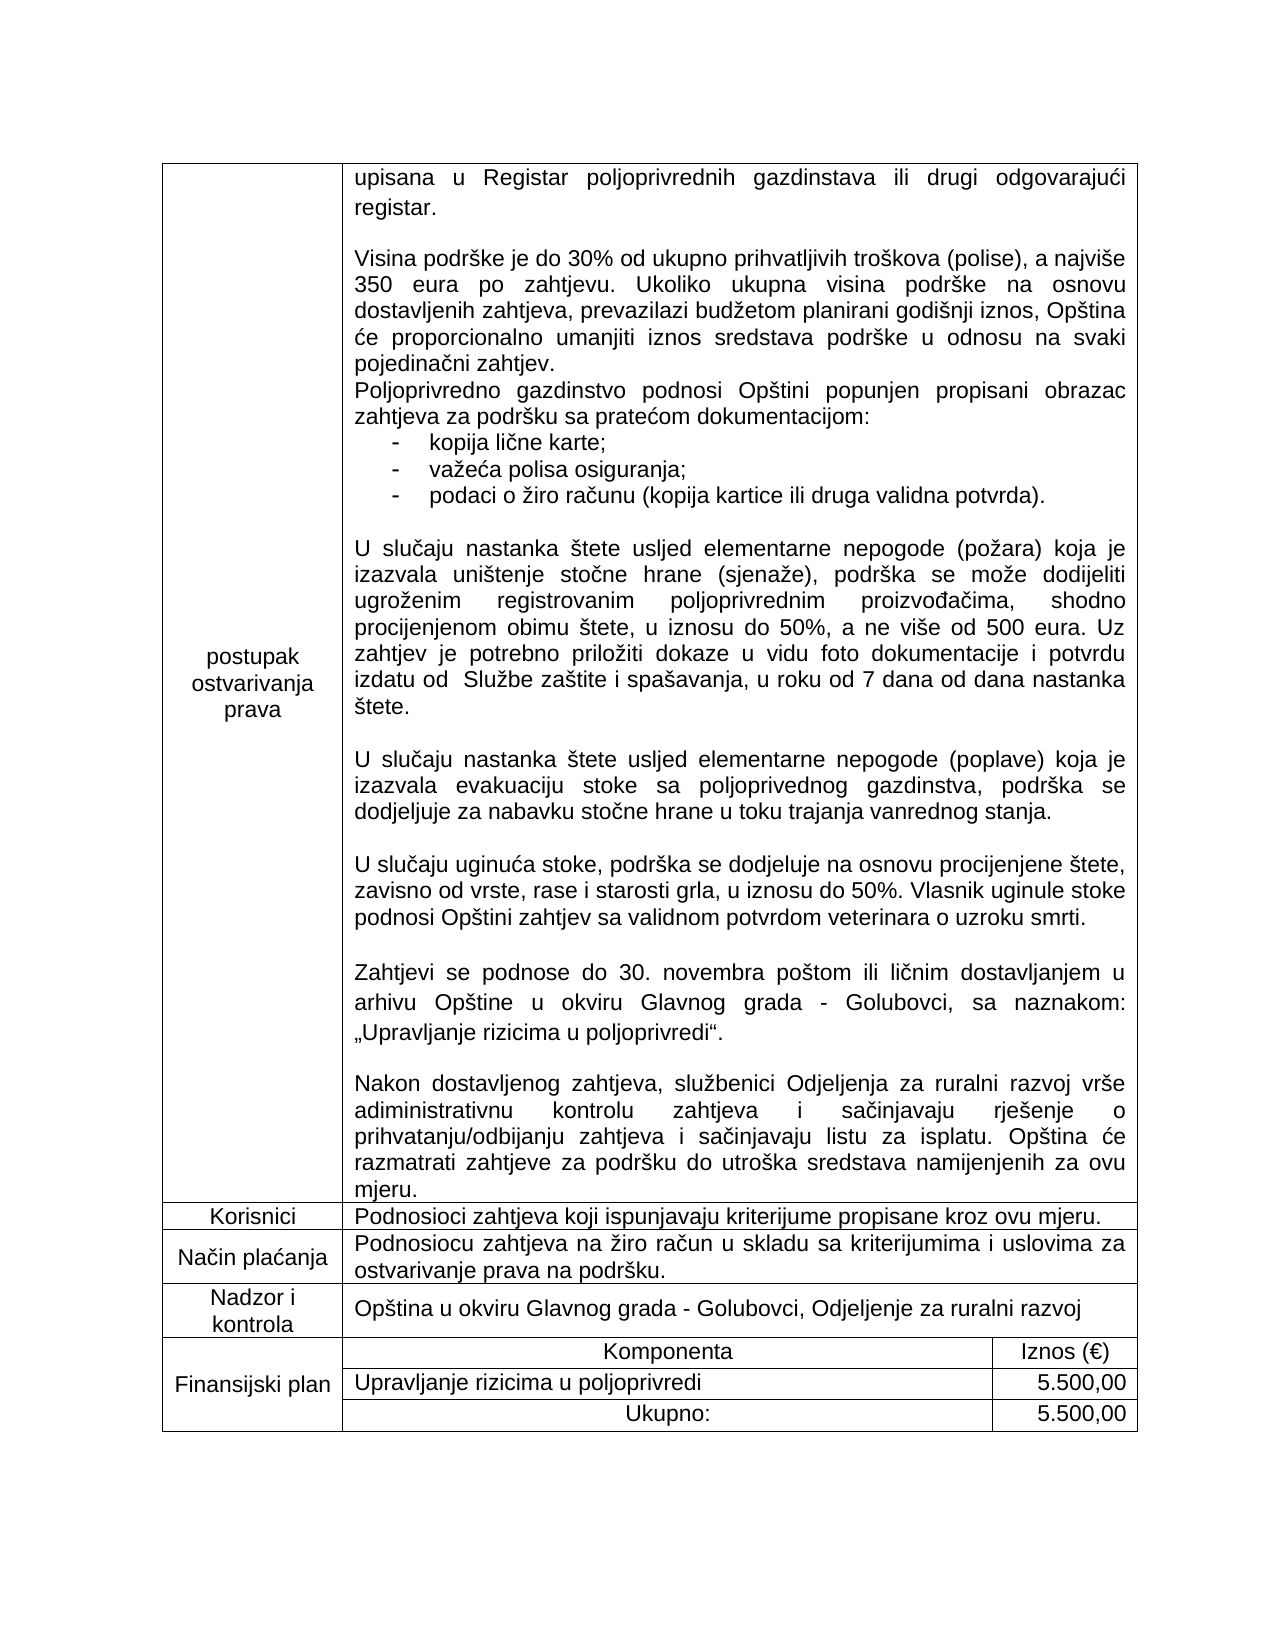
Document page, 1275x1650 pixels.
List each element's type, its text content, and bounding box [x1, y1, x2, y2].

table_cell Iznos (€) [993, 1338, 1137, 1368]
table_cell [343, 164, 1137, 1202]
table_cell Opština u okviru Glavnog grada - Golubovci, Odjeljenje za ruralni razvoj [343, 1284, 1137, 1337]
table_cell Podnosioci zahtjeva koji ispunjavaju kriterijume propisane kroz ovu mjeru. [343, 1203, 1137, 1229]
table_cell Finansijski plan [163, 1338, 342, 1431]
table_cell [163, 164, 342, 1202]
table_cell Korisnici [163, 1203, 342, 1229]
table_cell Podnosiocu zahtjeva na žiro račun u skladu sa kriterijumima i uslovima za ostvarivanje prava na podršku. [343, 1230, 1137, 1283]
table_cell Način plaćanja [163, 1230, 342, 1283]
table_cell Upravljanje rizicima u poljoprivredi [343, 1369, 992, 1399]
table_cell Komponenta [343, 1338, 992, 1368]
table_cell Ukupno: [343, 1400, 992, 1431]
table_cell 5.500,00 [993, 1369, 1137, 1399]
table_cell 5.500,00 [993, 1400, 1137, 1431]
table_cell Nadzor i kontrola [163, 1284, 342, 1337]
